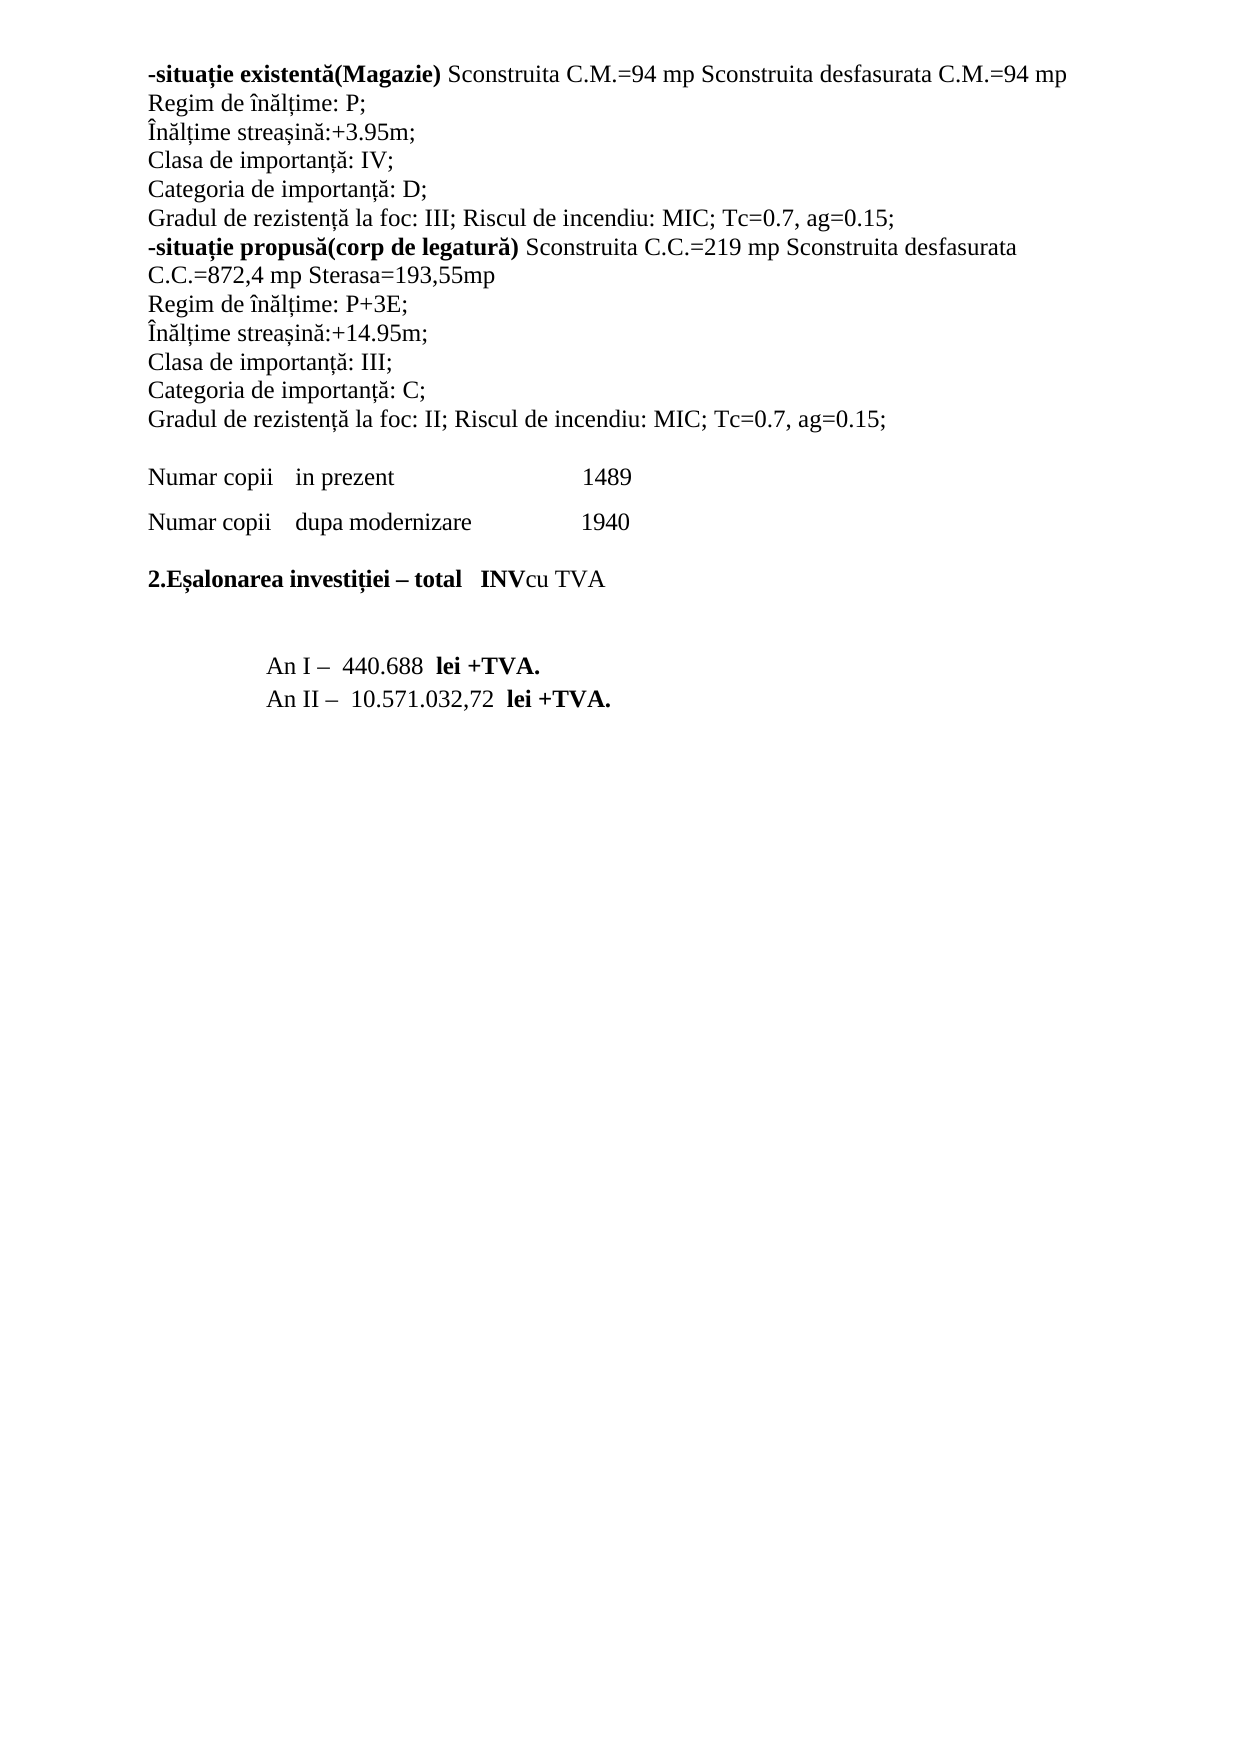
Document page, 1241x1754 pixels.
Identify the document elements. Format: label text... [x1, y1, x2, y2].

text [148, 59, 1107, 433]
text Numar copii dupa modernizare 1940 [148, 507, 1107, 536]
text 2.Eșalonarea investiției – total INVcu TVA [148, 564, 1107, 593]
text An I – 440.688 lei +TVA. [148, 651, 1107, 679]
text Numar copii in prezent 1489 [148, 462, 1107, 490]
text An II – 10.571.032,72 lei +TVA. [148, 684, 1107, 713]
